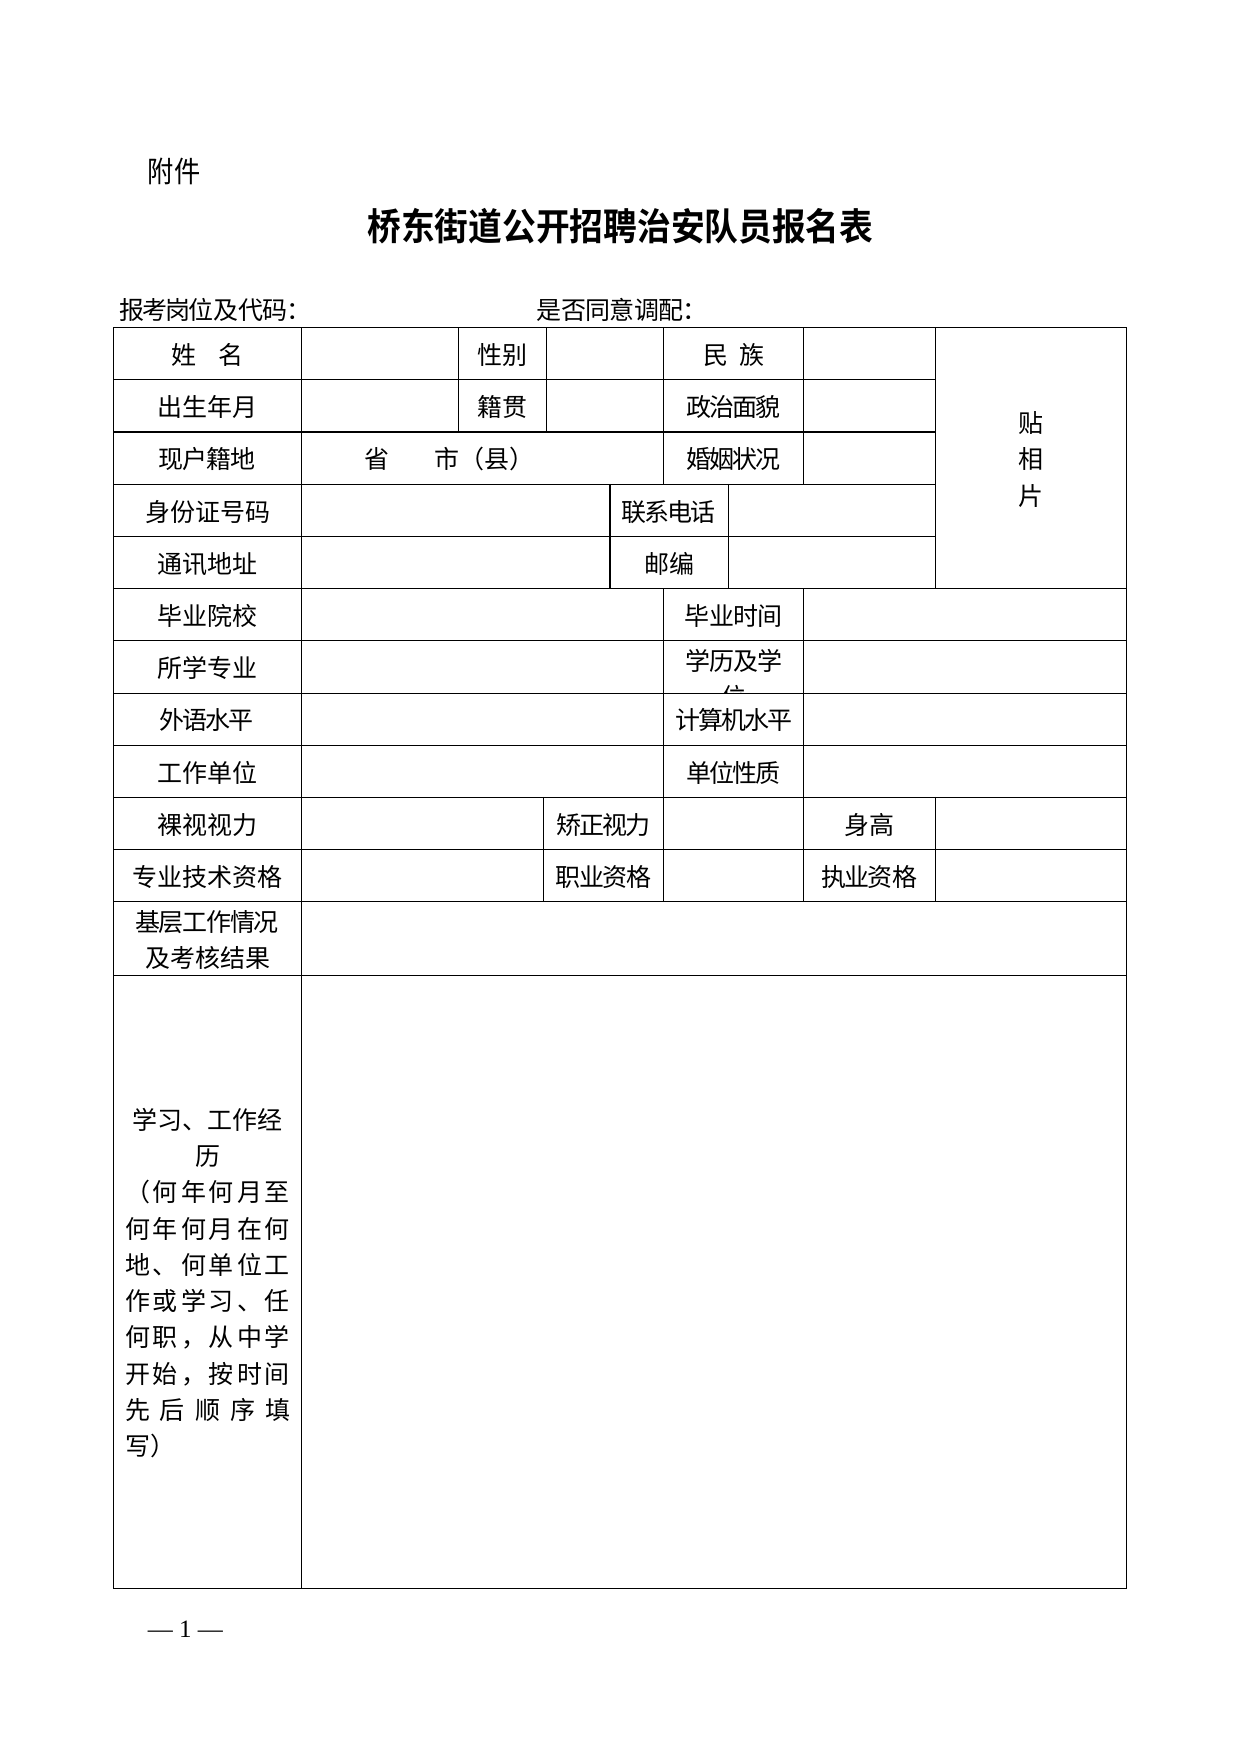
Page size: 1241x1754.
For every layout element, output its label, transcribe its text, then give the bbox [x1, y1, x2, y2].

table_cell 婚姻状况 [664, 433, 803, 484]
table_cell [302, 746, 663, 797]
table_cell 执业资格 [804, 850, 935, 901]
table_cell [302, 902, 1126, 975]
table_cell 矫正视力 [544, 798, 663, 849]
table_cell [804, 694, 1126, 744]
table_cell 政治面貌 [664, 380, 803, 431]
table_cell 省 市（县） [302, 433, 663, 484]
table_cell 职业资格 [544, 850, 663, 901]
table_header 性别 [459, 328, 546, 379]
table_cell 所学专业 [114, 641, 301, 692]
table_cell [804, 433, 935, 484]
table_cell 计算机水平 [664, 694, 803, 744]
text 附件 [148, 136, 1092, 194]
table_cell [936, 798, 1126, 849]
table_cell 通讯地址 [114, 537, 301, 588]
table_header [547, 328, 663, 379]
table_cell [664, 850, 803, 901]
table_header 姓 名 [114, 328, 301, 379]
table_cell [302, 589, 663, 640]
text 报考岗位及代码： 是否同意调配： [119, 291, 1092, 327]
table_cell [302, 798, 543, 849]
table_cell [664, 798, 803, 849]
table_cell [302, 380, 458, 431]
table_header [804, 328, 935, 379]
table_cell 基层工作情况及考核结果 [114, 902, 301, 975]
table_cell [302, 850, 543, 901]
table_cell [729, 485, 935, 536]
table_cell [302, 641, 663, 692]
table_cell [302, 537, 609, 588]
table_cell 现户籍地 [114, 433, 301, 484]
table_cell [302, 694, 663, 744]
table_cell 毕业院校 [114, 589, 301, 640]
table_cell 单位性质 [664, 746, 803, 797]
table_cell [936, 850, 1126, 901]
table_cell [804, 589, 1126, 640]
table_cell [804, 746, 1126, 797]
text 桥东街道公开招聘治安队员报名表 [148, 194, 1092, 252]
table_cell [547, 380, 663, 431]
table_header 民 族 [664, 328, 803, 379]
table_header [302, 328, 458, 379]
table_cell 身份证号码 [114, 485, 301, 536]
table_cell 工作单位 [114, 746, 301, 797]
table_header 贴 相 片 [936, 328, 1126, 588]
table_cell 专业技术资格 [114, 850, 301, 901]
table_cell 学历及学位 [664, 641, 803, 692]
table_cell 身高 [804, 798, 935, 849]
table_cell [302, 485, 609, 536]
table_cell 裸视视力 [114, 798, 301, 849]
table_cell 联系电话 [611, 485, 728, 536]
table_cell 出生年月 [114, 380, 301, 431]
table_cell 籍贯 [459, 380, 546, 431]
table_cell 邮编 [611, 537, 728, 588]
table_cell [729, 537, 935, 588]
table_cell [302, 976, 1126, 1587]
table_cell 学习、工作经历 （何年何月至何年何月在何地、何单位工作或学习、任何职，从中学开始，按时间先后顺序填写） [114, 976, 301, 1587]
table_cell 外语水平 [114, 694, 301, 744]
table_cell [804, 380, 935, 431]
table_cell [804, 641, 1126, 692]
table_cell 毕业时间 [664, 589, 803, 640]
